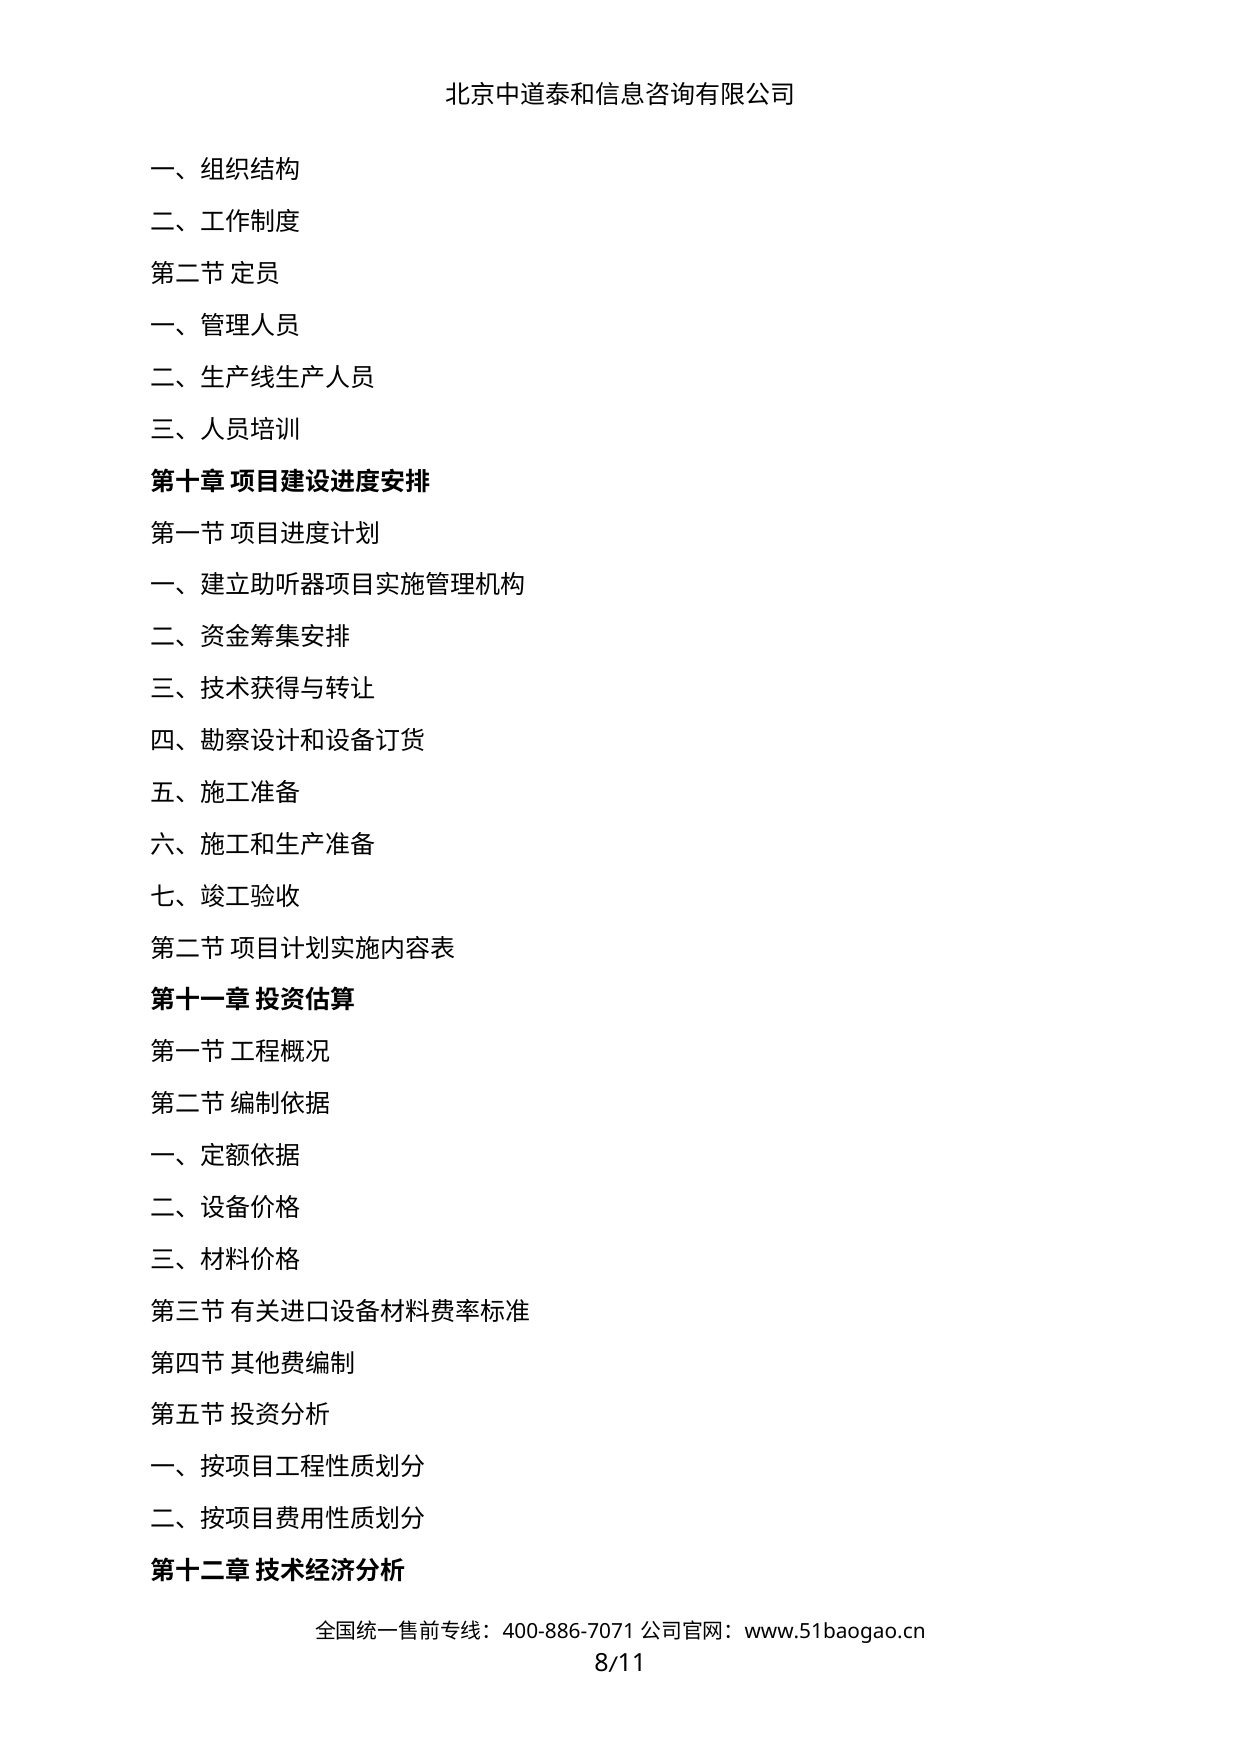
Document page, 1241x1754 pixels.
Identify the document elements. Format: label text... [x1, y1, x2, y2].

text 一、管理人员 [150, 306, 1090, 342]
text 五、施工准备 [150, 772, 1090, 809]
text 第十二章 技术经济分析 [150, 1551, 1090, 1587]
text 四、勘察设计和设备订货 [150, 721, 1090, 757]
text 第三节 有关进口设备材料费率标准 [150, 1291, 1090, 1327]
text 第四节 其他费编制 [150, 1343, 1090, 1379]
text 二、资金筹集安排 [150, 617, 1090, 653]
text 一、建立助听器项目实施管理机构 [150, 565, 1090, 601]
text 第十一章 投资估算 [150, 980, 1090, 1016]
text 二、设备价格 [150, 1187, 1090, 1224]
text 一、定额依据 [150, 1136, 1090, 1172]
text 一、组织结构 [150, 150, 1090, 186]
text 第五节 投资分析 [150, 1395, 1090, 1431]
text 三、人员培训 [150, 409, 1090, 446]
text 第一节 项目进度计划 [150, 513, 1090, 549]
text 三、技术获得与转让 [150, 669, 1090, 705]
text 二、按项目费用性质划分 [150, 1499, 1090, 1535]
text 二、生产线生产人员 [150, 357, 1090, 394]
text 第二节 编制依据 [150, 1084, 1090, 1120]
text 第十章 项目建设进度安排 [150, 461, 1090, 497]
text 二、工作制度 [150, 202, 1090, 238]
text 第二节 项目计划实施内容表 [150, 928, 1090, 964]
text 七、竣工验收 [150, 876, 1090, 912]
text 第二节 定员 [150, 254, 1090, 290]
text 第一节 工程概况 [150, 1032, 1090, 1068]
text 三、材料价格 [150, 1239, 1090, 1276]
text 一、按项目工程性质划分 [150, 1447, 1090, 1483]
text 六、施工和生产准备 [150, 824, 1090, 861]
